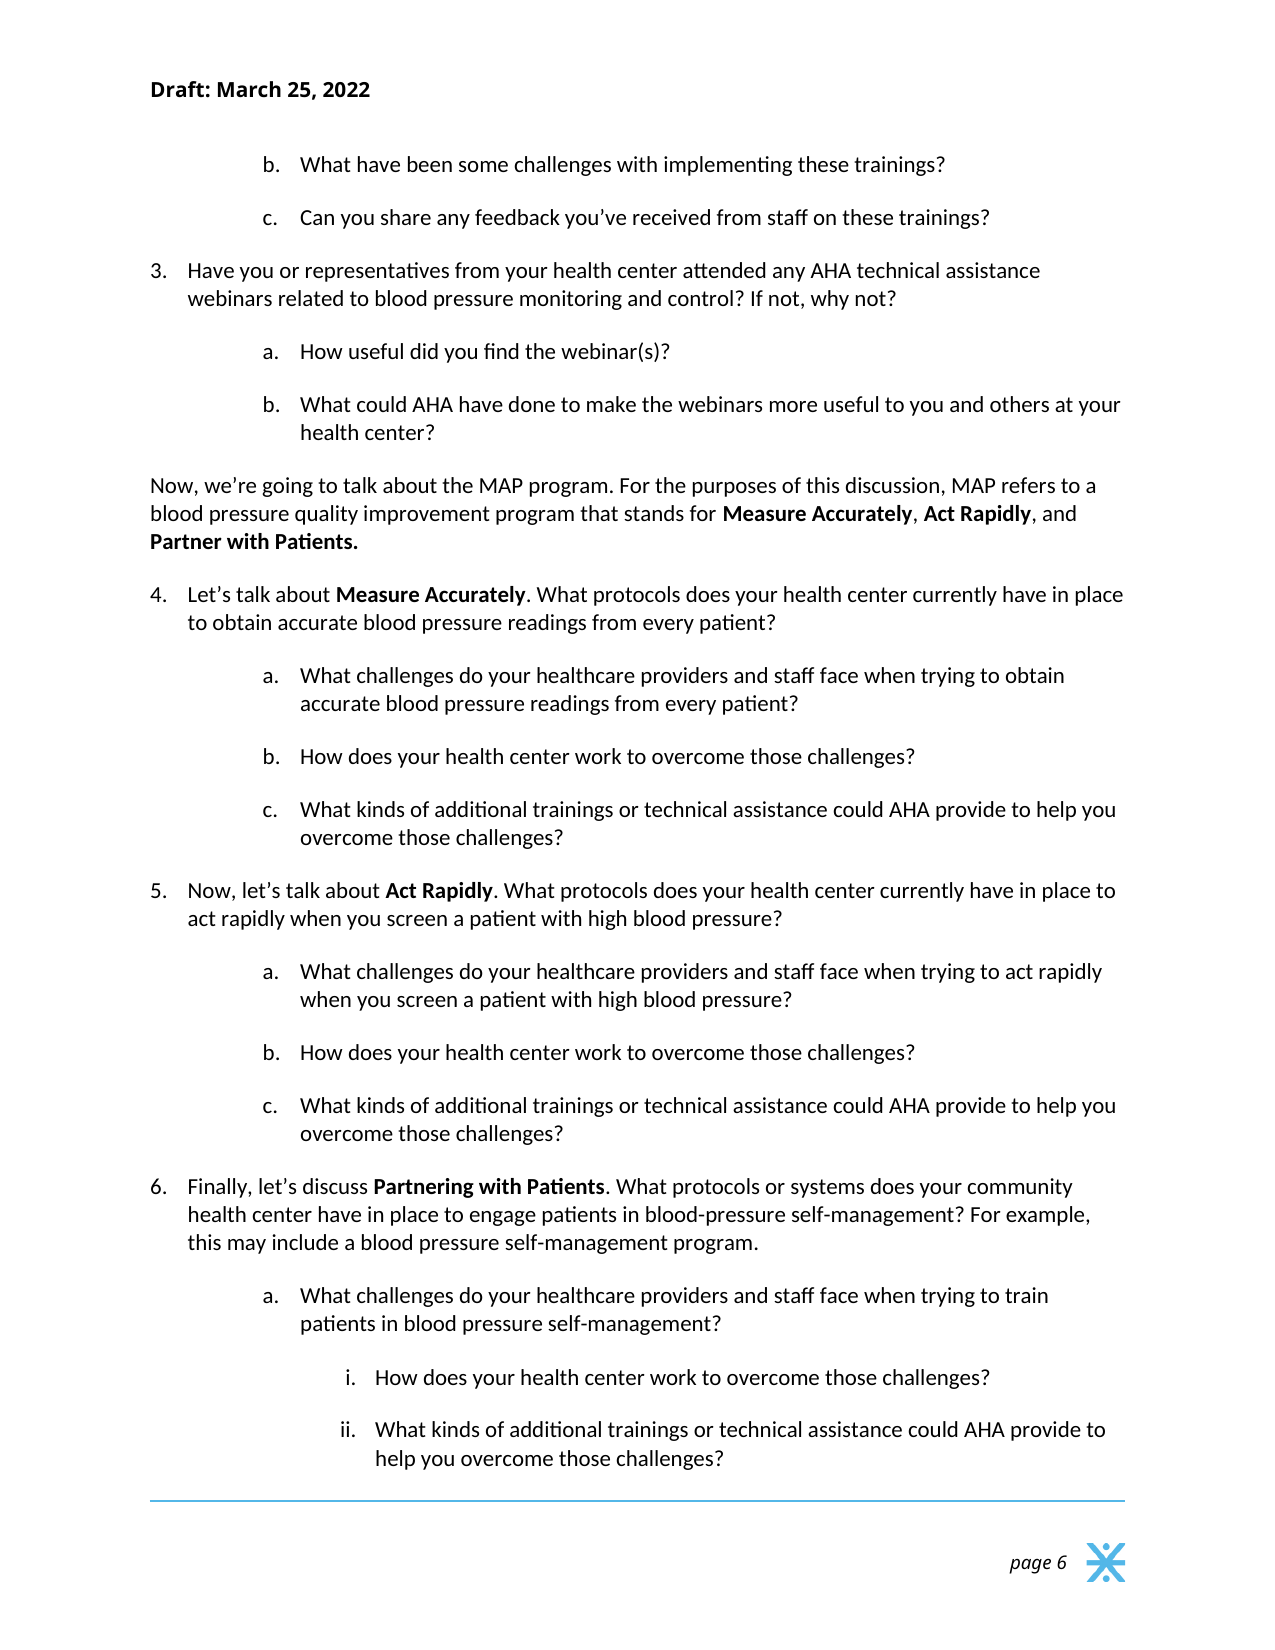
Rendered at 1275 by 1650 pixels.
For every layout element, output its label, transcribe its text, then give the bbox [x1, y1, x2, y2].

list Have you or representatives from your health center attended any AHA technical assistance webinars related to blood pressure monitoring and control? If not, why not? [150, 256, 1125, 312]
list What could AHA have done to make the webinars more useful to you and others at your health center? [262, 390, 1125, 446]
list Finally, let’s discuss Partnering with Patients. What protocols or systems does your community health center have in place to engage patients in blood-pressure self-management? For example, this may include a blood pressure self-management program. [150, 1172, 1125, 1257]
list How does your health center work to overcome those challenges? [356, 1363, 1125, 1391]
list Now, let’s talk about Act Rapidly. What protocols does your health center currently have in place to act rapidly when you screen a patient with high blood pressure? [150, 876, 1125, 932]
list How useful did you find the webinar(s)? [262, 337, 1125, 365]
list How does your health center work to overcome those challenges? [262, 1038, 1125, 1066]
list What kinds of additional trainings or technical assistance could AHA provide to help you overcome those challenges? [262, 1091, 1125, 1147]
list What challenges do your healthcare providers and staff face when trying to act rapidly when you screen a patient with high blood pressure? [262, 957, 1125, 1013]
list What challenges do your healthcare providers and staff face when trying to train patients in blood pressure self-management? [262, 1282, 1125, 1338]
list What kinds of additional trainings or technical assistance could AHA provide to help you overcome those challenges? [356, 1416, 1125, 1472]
list How does your health center work to overcome those challenges? [262, 742, 1125, 770]
list What have been some challenges with implementing these trainings? [262, 150, 1125, 178]
picture [1086, 1543, 1125, 1582]
list What challenges do your healthcare providers and staff face when trying to obtain accurate blood pressure readings from every patient? [262, 661, 1125, 717]
list Let’s talk about Measure Accurately. What protocols does your health center currently have in place to obtain accurate blood pressure readings from every patient? [150, 580, 1125, 636]
list Can you share any feedback you’ve received from staff on these trainings? [262, 203, 1125, 231]
list What kinds of additional trainings or technical assistance could AHA provide to help you overcome those challenges? [262, 795, 1125, 851]
text Now, we’re going to talk about the MAP program. For the purposes of this discussion, MAP refers to a blood pressure quality improvement program that stands for Measure Accurately, Act Rapidly, and Partner with Patients. [150, 471, 1125, 555]
